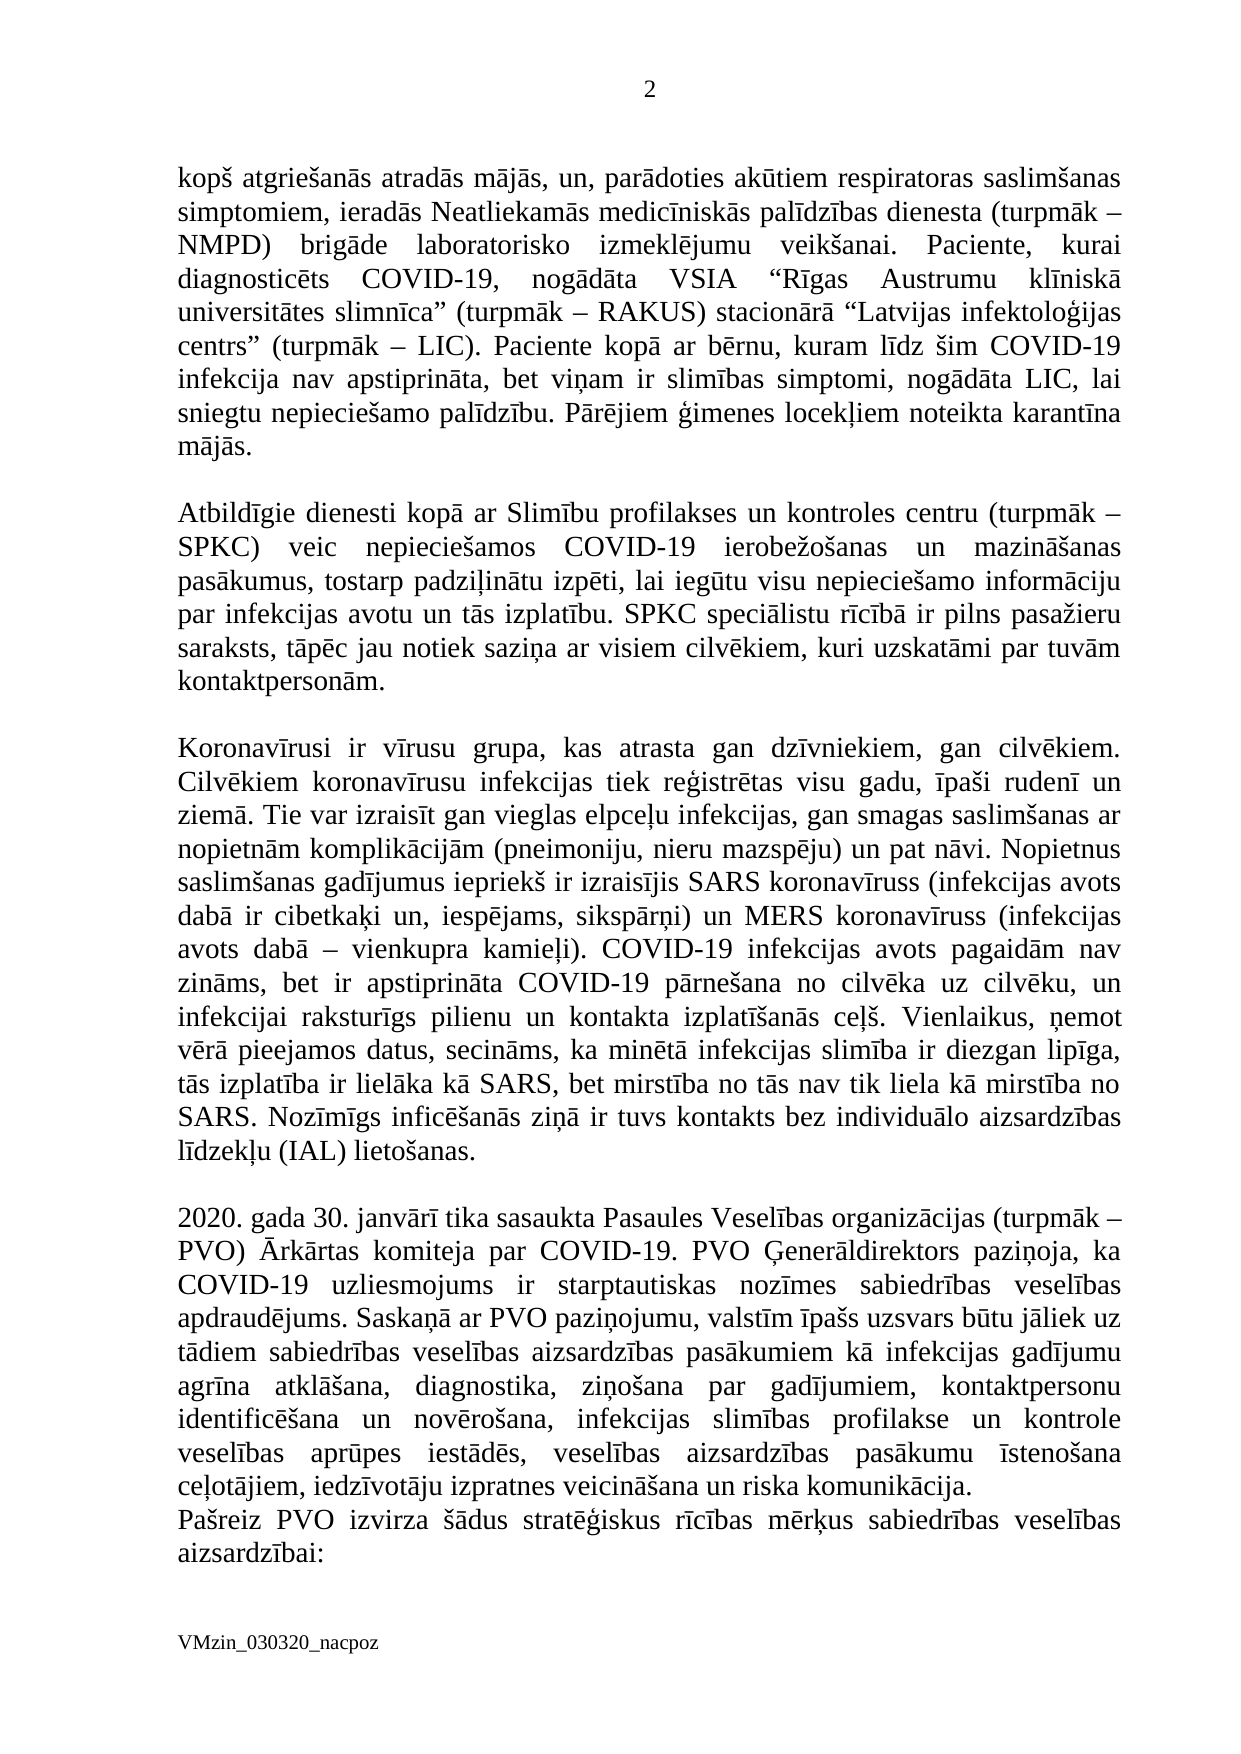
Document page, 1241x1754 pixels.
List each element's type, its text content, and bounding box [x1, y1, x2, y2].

text 2020. gada 30. janvārī tika sasaukta Pasaules Veselības organizācijas (turpmāk – PVO) Ārkārtas komiteja par COVID-19. PVO Ģenerāldirektors paziņoja, ka COVID-19 uzliesmojums ir starptautiskas nozīmes sabiedrības veselības apdraudējums. Saskaņā ar PVO paziņojumu, valstīm īpašs uzsvars būtu jāliek uz tādiem sabiedrības veselības aizsardzības pasākumiem kā infekcijas gadījumu agrīna atklāšana, diagnostika, ziņošana par gadījumiem, kontaktpersonu identificēšana un novērošana, infekcijas slimības profilakse un kontrole veselības aprūpes iestādēs, veselības aizsardzības pasākumu īstenošana ceļotājiem, iedzīvotāju izpratnes veicināšana un riska komunikācija. [177, 1200, 1122, 1502]
text Atbildīgie dienesti kopā ar Slimību profilakses un kontroles centru (turpmāk – SPKC) veic nepieciešamos COVID-19 ierobežošanas un mazināšanas pasākumus, tostarp padziļinātu izpēti, lai iegūtu visu nepieciešamo informāciju par infekcijas avotu un tās izplatību. SPKC speciālistu rīcībā ir pilns pasažieru saraksts, tāpēc jau notiek saziņa ar visiem cilvēkiem, kuri uzskatāmi par tuvām kontaktpersonām. [177, 496, 1122, 697]
text Pašreiz PVO izvirza šādus stratēģiskus rīcības mērķus sabiedrības veselības aizsardzībai: [177, 1502, 1122, 1569]
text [177, 160, 1122, 462]
text Koronavīrusi ir vīrusu grupa, kas atrasta gan dzīvniekiem, gan cilvēkiem. Cilvēkiem koronavīrusu infekcijas tiek reģistrētas visu gadu, īpaši rudenī un ziemā. Tie var izraisīt gan vieglas elpceļu infekcijas, gan smagas saslimšanas ar nopietnām komplikācijām (pneimoniju, nieru mazspēju) un pat nāvi. Nopietnus saslimšanas gadījumus iepriekš ir izraisījis SARS koronavīruss (infekcijas avots dabā ir cibetkaķi un, iespējams, sikspārņi) un MERS koronavīruss (infekcijas avots dabā – vienkupra kamieļi). COVID-19 infekcijas avots pagaidām nav zināms, bet ir apstiprināta COVID-19 pārnešana no cilvēka uz cilvēku, un infekcijai raksturīgs pilienu un kontakta izplatīšanās ceļš. Vienlaikus, ņemot vērā pieejamos datus, secināms, ka minētā infekcijas slimība ir diezgan lipīga, tās izplatība ir lielāka kā SARS, bet mirstība no tās nav tik liela kā mirstība no SARS. Nozīmīgs inficēšanās ziņā ir tuvs kontakts bez individuālo aizsardzības līdzekļu (IAL) lietošanas. [177, 730, 1122, 1166]
